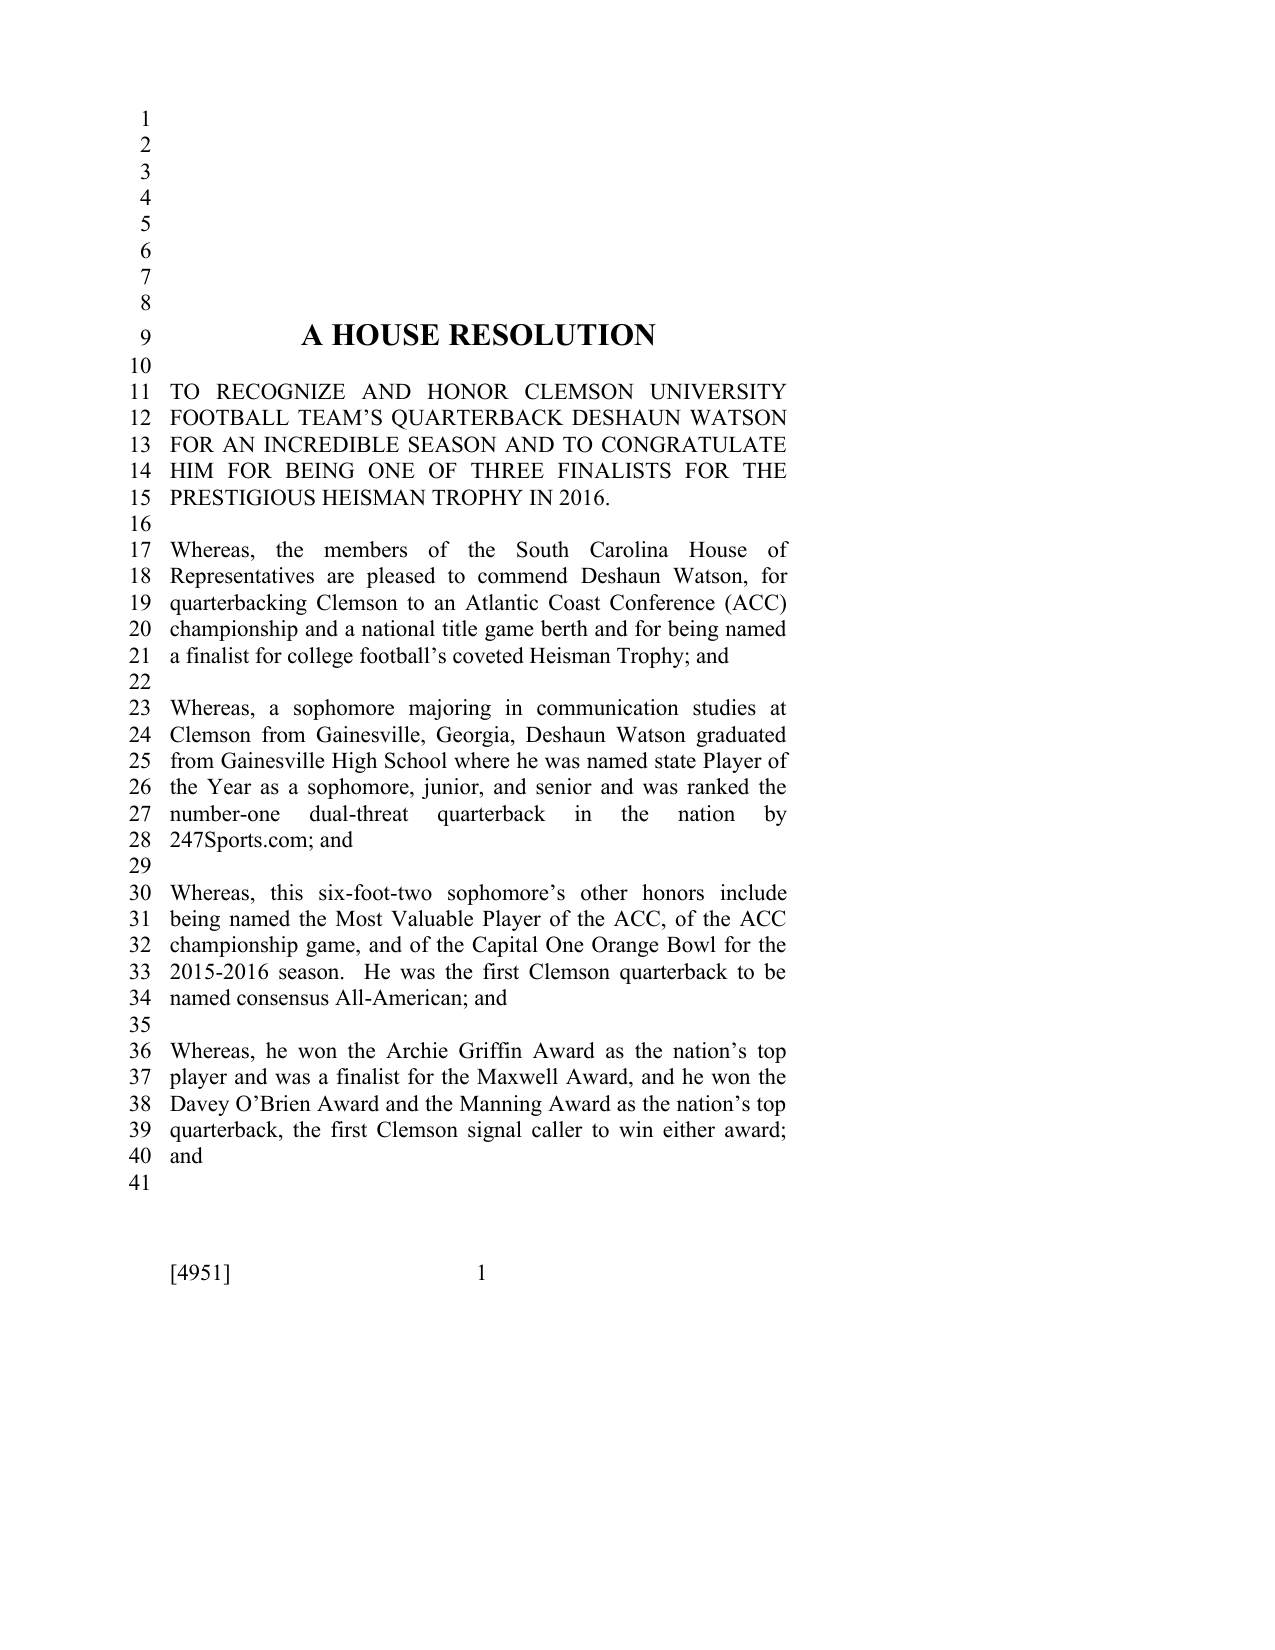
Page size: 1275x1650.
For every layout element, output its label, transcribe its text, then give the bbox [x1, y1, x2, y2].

text Whereas, the members of the South Carolina House of Representatives are pleased to commend Deshaun Watson, for quarterbacking Clemson to an Atlantic Coast Conference (ACC) championship and a national title game berth and for being named a finalist for college football’s coveted Heisman Trophy; and [169, 536, 787, 668]
text TO RECOGNIZE AND HONOR CLEMSON UNIVERSITY FOOTBALL TEAM’S QUARTERBACK DESHAUN WATSON FOR AN INCREDIBLE SEASON AND TO CONGRATULATE HIM FOR BEING ONE OF THREE FINALISTS FOR THE PRESTIGIOUS HEISMAN TROPHY IN 2016. [169, 378, 787, 510]
text Whereas, this six-foot-two sophomore’s other honors include being named the Most Valuable Player of the ACC, of the ACC championship game, and of the Capital One Orange Bowl for the 2015-2016 season. He was the first Clemson quarterback to be named consensus All-American; and [169, 879, 787, 1011]
text Whereas, he won the Archie Griffin Award as the nation’s top player and was a finalist for the Maxwell Award, and he won the Davey O’Brien Award and the Manning Award as the nation’s top quarterback, the first Clemson signal caller to win either award; and [169, 1037, 787, 1169]
text A HOUSE RESOLUTION [169, 316, 787, 352]
text Whereas, a sophomore majoring in communication studies at Clemson from Gainesville, Georgia, Deshaun Watson graduated from Gainesville High School where he was named state Player of the Year as a sophomore, junior, and senior and was ranked the number-one dual-threat quarterback in the nation by 247Sports.com; and [169, 694, 787, 852]
